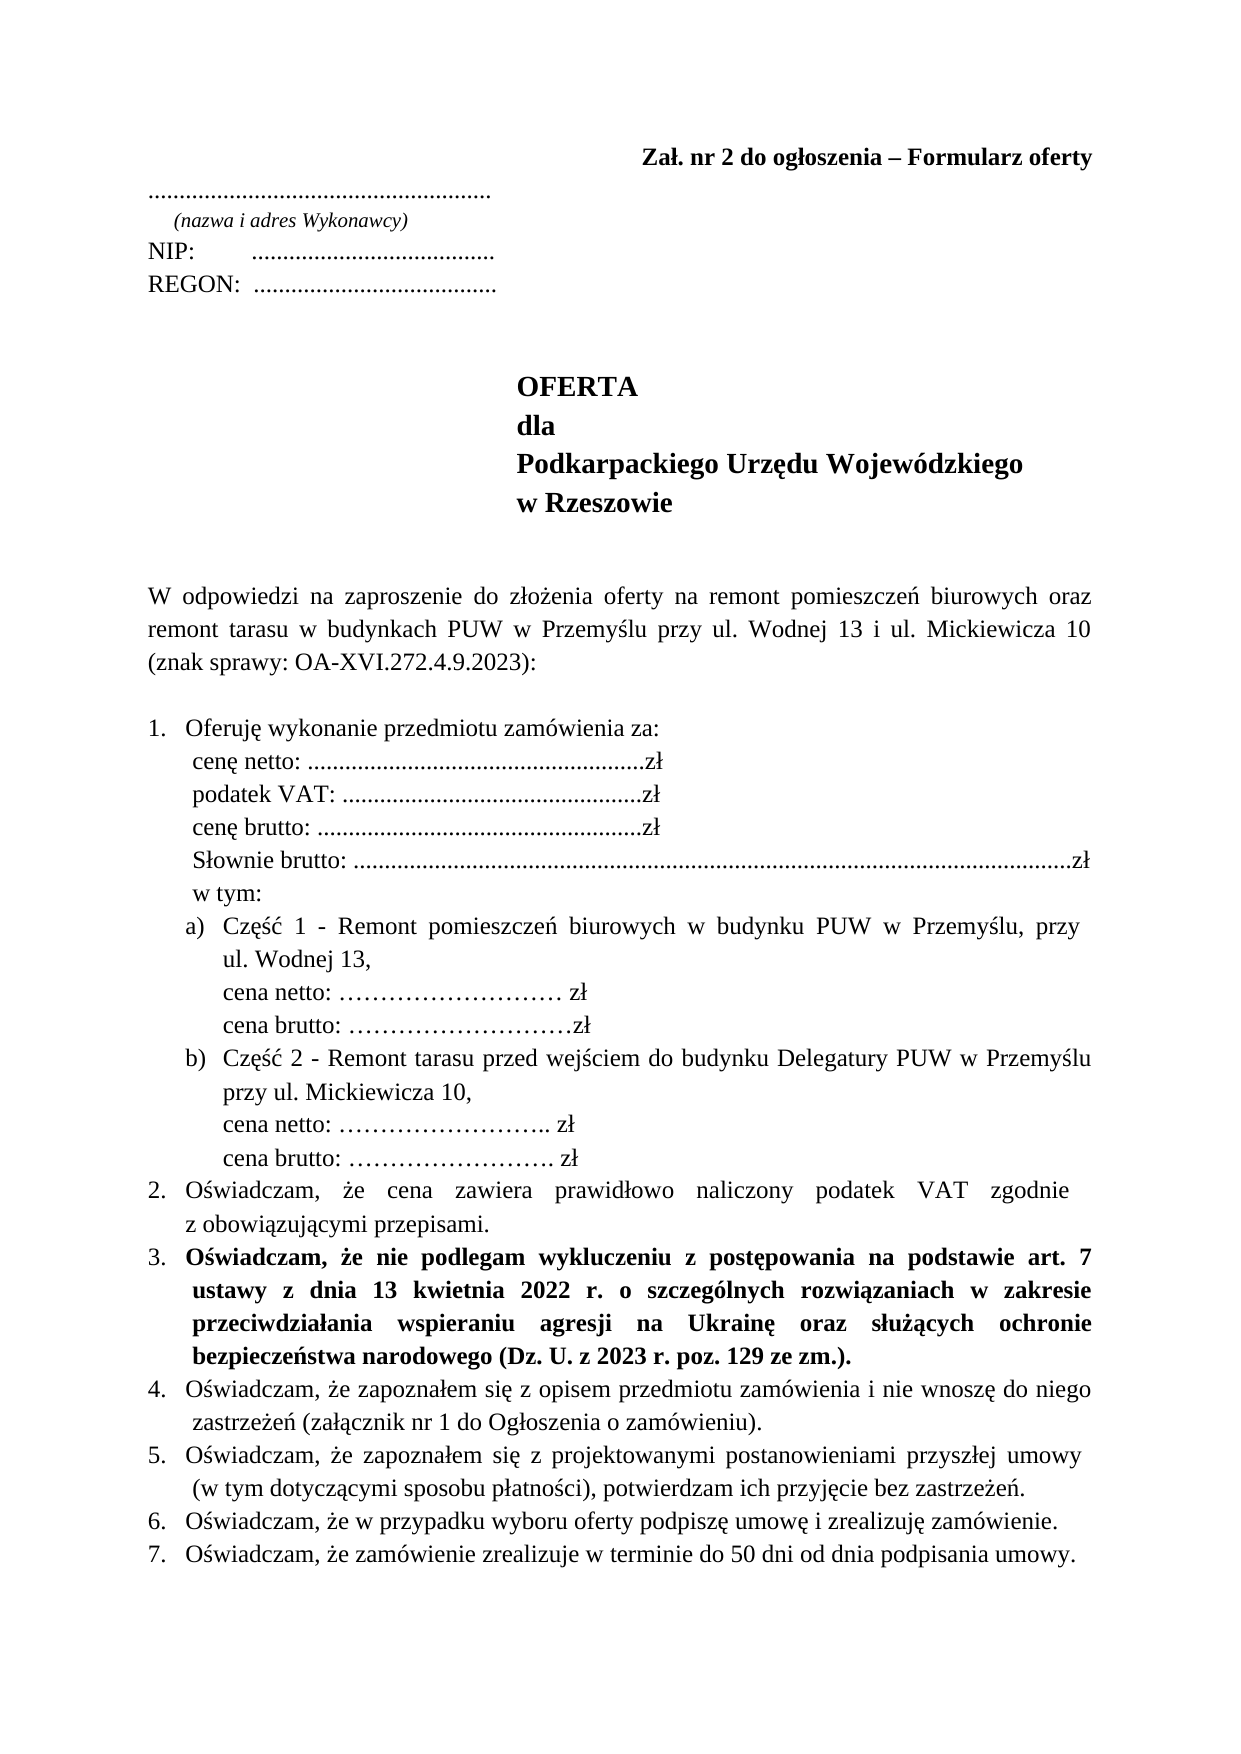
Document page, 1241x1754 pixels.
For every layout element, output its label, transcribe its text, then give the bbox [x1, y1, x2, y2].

list cena brutto: ……………………. zł [223, 1143, 1093, 1171]
text w tym: [192, 878, 1093, 907]
text ....................................................... [148, 175, 1093, 204]
text W odpowiedzi na zaproszenie do złożenia oferty na remont pomieszczeń biurowych oraz remont tarasu w budynkach PUW w Przemyślu przy ul. Wodnej 13 i ul. Mickiewicza 10 (znak sprawy: OA-XVI.272.4.9.2023): [148, 581, 1093, 676]
list Oferuję wykonanie przedmiotu zamówienia za: [148, 713, 1093, 742]
text Słownie brutto: ...................................................................................................................zł [192, 845, 1093, 874]
list Oświadczam, że zapoznałem się z projektowanymi postanowieniami przyszłej umowy (w tym dotyczącymi sposobu płatności), potwierdzam ich przyjęcie bez zastrzeżeń. [148, 1440, 1093, 1502]
text Podkarpackiego Urzędu Wojewódzkiego [148, 447, 1093, 480]
text podatek VAT: ................................................zł [192, 779, 1093, 808]
list Oświadczam, że cena zawiera prawidłowo naliczony podatek VAT zgodnie z obowiązującymi przepisami. [148, 1176, 1093, 1237]
text OFERTA [148, 369, 1093, 403]
list Oświadczam, że zamówienie zrealizuje w terminie do 50 dni od dnia podpisania umowy. [148, 1539, 1093, 1568]
text dla [148, 408, 1093, 442]
list cena netto: …………………….. zł [223, 1109, 1093, 1138]
list Część 2 - Remont tarasu przed wejściem do budynku Delegatury PUW w Przemyślu przy ul. Mickiewicza 10, [185, 1043, 1093, 1105]
text cenę netto: ......................................................zł [192, 746, 1093, 775]
text Zał. nr 2 do ogłoszenia – Formularz oferty [148, 142, 1093, 171]
text w Rzeszowie [148, 485, 1093, 519]
list Oświadczam, że zapoznałem się z opisem przedmiotu zamówienia i nie wnoszę do niego zastrzeżeń (załącznik nr 1 do Ogłoszenia o zamówieniu). [148, 1374, 1093, 1436]
list cena netto: ……………………… zł [223, 977, 1093, 1006]
text (nazwa i adres Wykonawcy) [148, 208, 1093, 232]
list Oświadczam, że nie podlegam wykluczeniu z postępowania na podstawie art. 7 ustawy z dnia 13 kwietnia 2022 r. o szczególnych rozwiązaniach w zakresie przeciwdziałania wspieraniu agresji na Ukrainę oraz służących ochronie bezpieczeństwa narodowego (Dz. U. z 2023 r. poz. 129 ze zm.). [148, 1242, 1093, 1369]
text NIP: ....................................... [148, 236, 1093, 265]
text cenę brutto: ....................................................zł [192, 812, 1093, 841]
list Oświadczam, że w przypadku wyboru oferty podpiszę umowę i zrealizuję zamówienie. [148, 1506, 1093, 1534]
list Część 1 - Remont pomieszczeń biurowych w budynku PUW w Przemyślu, przy ul. Wodnej 13, [185, 911, 1093, 973]
list cena brutto: ………………………zł [223, 1011, 1093, 1039]
text REGON: ....................................... [148, 269, 1093, 298]
